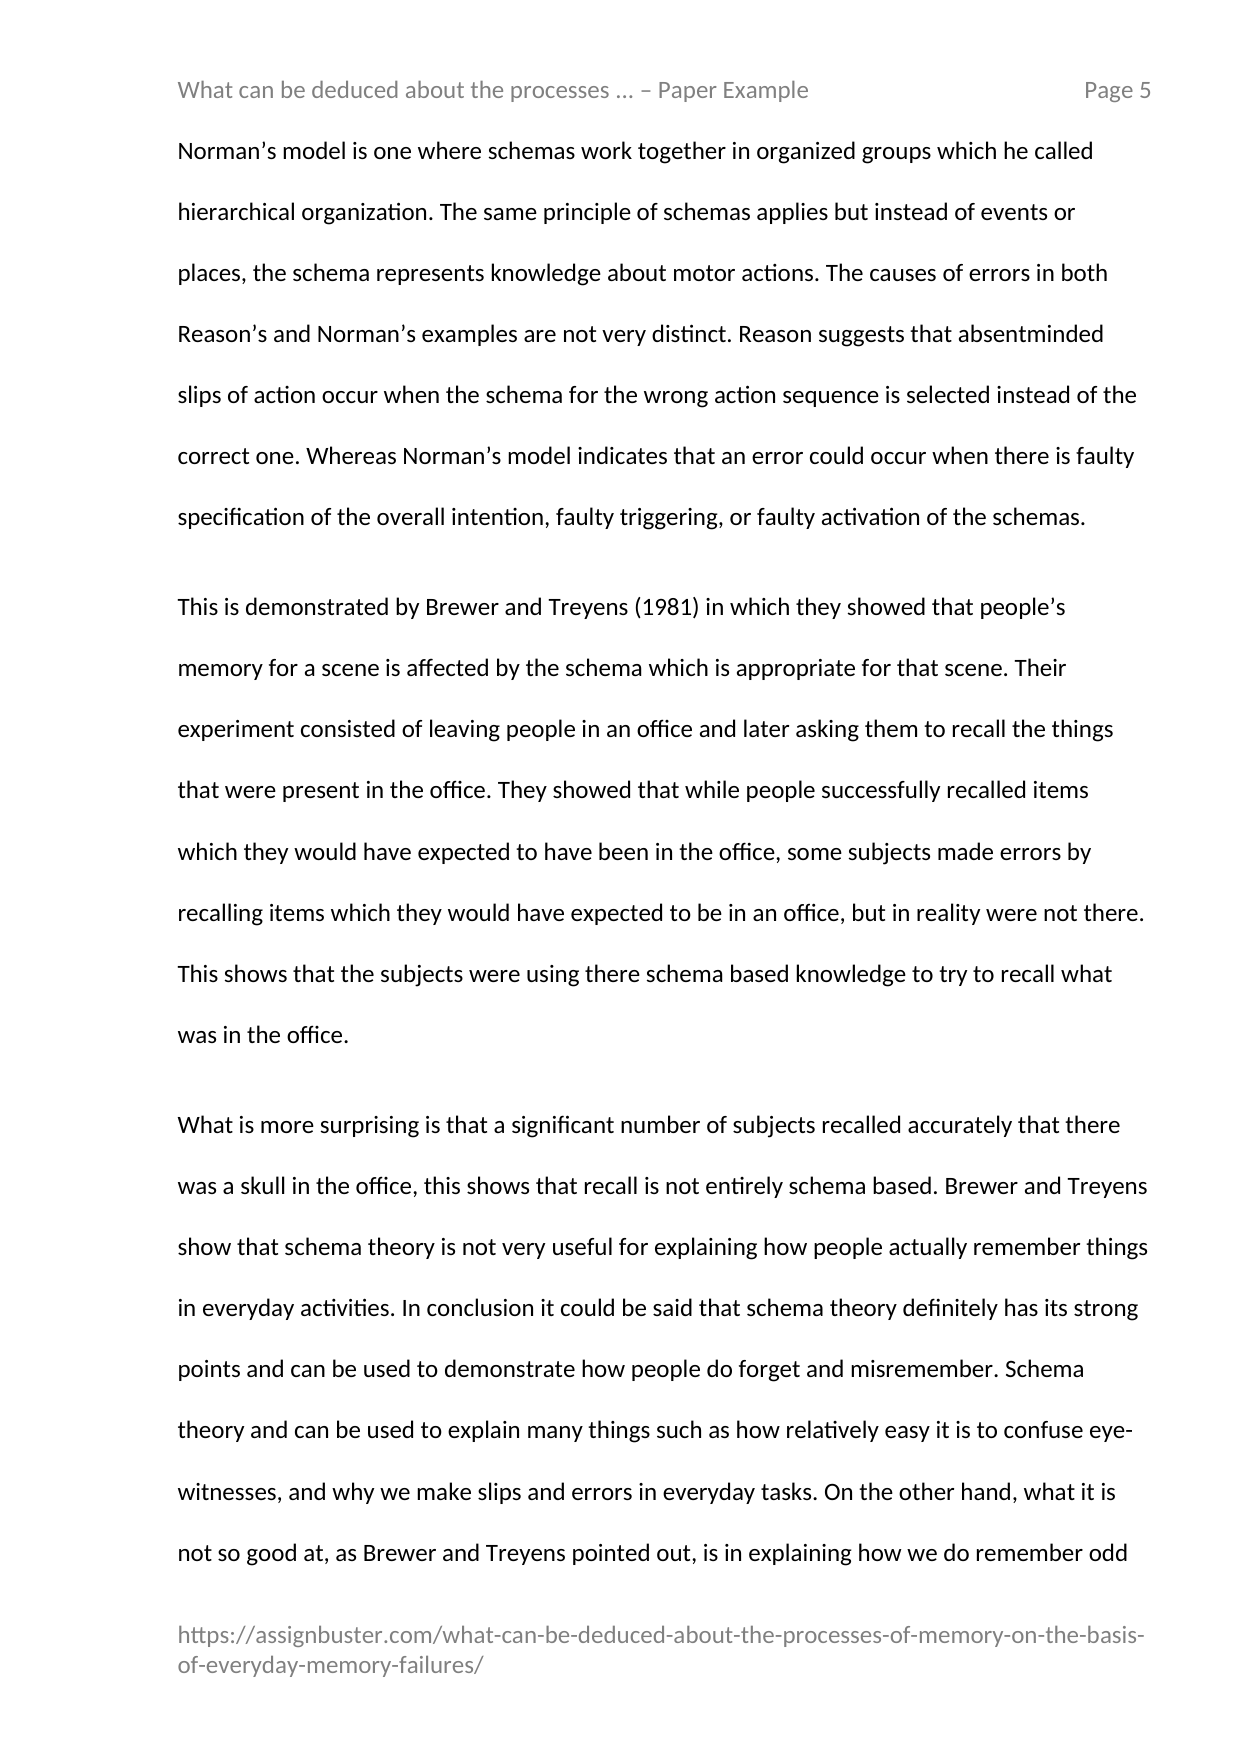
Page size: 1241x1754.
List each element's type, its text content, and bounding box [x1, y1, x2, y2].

text This is demonstrated by Brewer and Treyens (1981) in which they showed that people’s memory for a scene is affected by the schema which is appropriate for that scene. Their experiment consisted of leaving people in an office and later asking them to recall the things that were present in the office. They showed that while people successfully recalled items which they would have expected to have been in the office, some subjects made errors by recalling items which they would have expected to be in an office, but in reality were not there. This shows that the subjects were using there schema based knowledge to try to recall what was in the office. [177, 592, 1152, 1049]
text Norman’s model is one where schemas work together in organized groups which he called hierarchical organization. The same principle of schemas applies but instead of events or places, the schema represents knowledge about motor actions. The causes of errors in both Reason’s and Norman’s examples are not very distinct. Reason suggests that absentminded slips of action occur when the schema for the wrong action sequence is selected instead of the correct one. Whereas Norman’s model indicates that an error could occur when there is faulty specification of the overall intention, faulty triggering, or faulty activation of the schemas. [177, 135, 1152, 532]
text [177, 1109, 1152, 1567]
